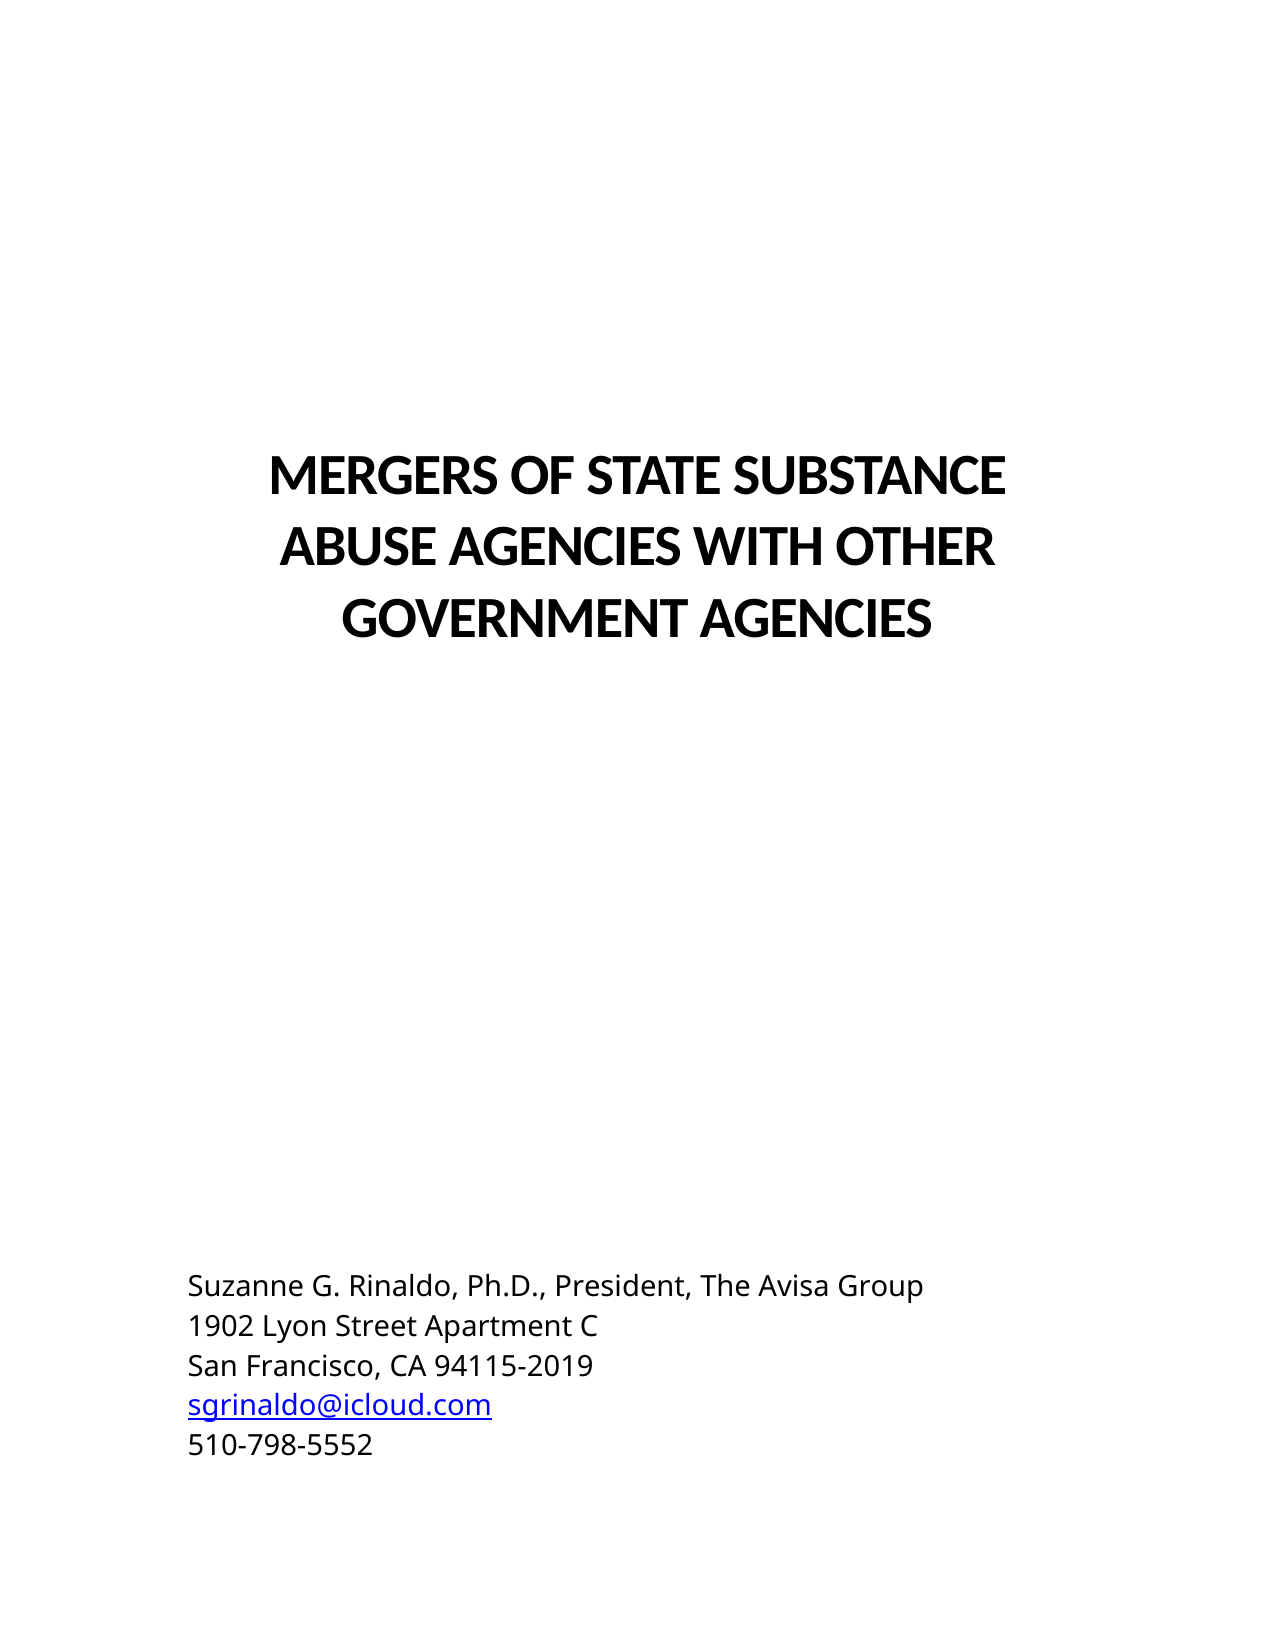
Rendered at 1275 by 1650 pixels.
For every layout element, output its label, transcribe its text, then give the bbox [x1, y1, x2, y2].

text Suzanne G. Rinaldo, Ph.D., President, The Avisa Group [187, 1265, 1087, 1305]
text San Francisco, CA 94115-2019 [187, 1345, 1087, 1384]
text 510-798-5552 [187, 1424, 1087, 1464]
text 1902 Lyon Street Apartment C [187, 1305, 1087, 1345]
title MERGERS OF STATE SUBSTANCE ABUSE AGENCIES WITH OTHER GOVERNMENT AGENCIES [187, 438, 1087, 652]
text sgrinaldo@icloud.com [187, 1384, 1087, 1424]
